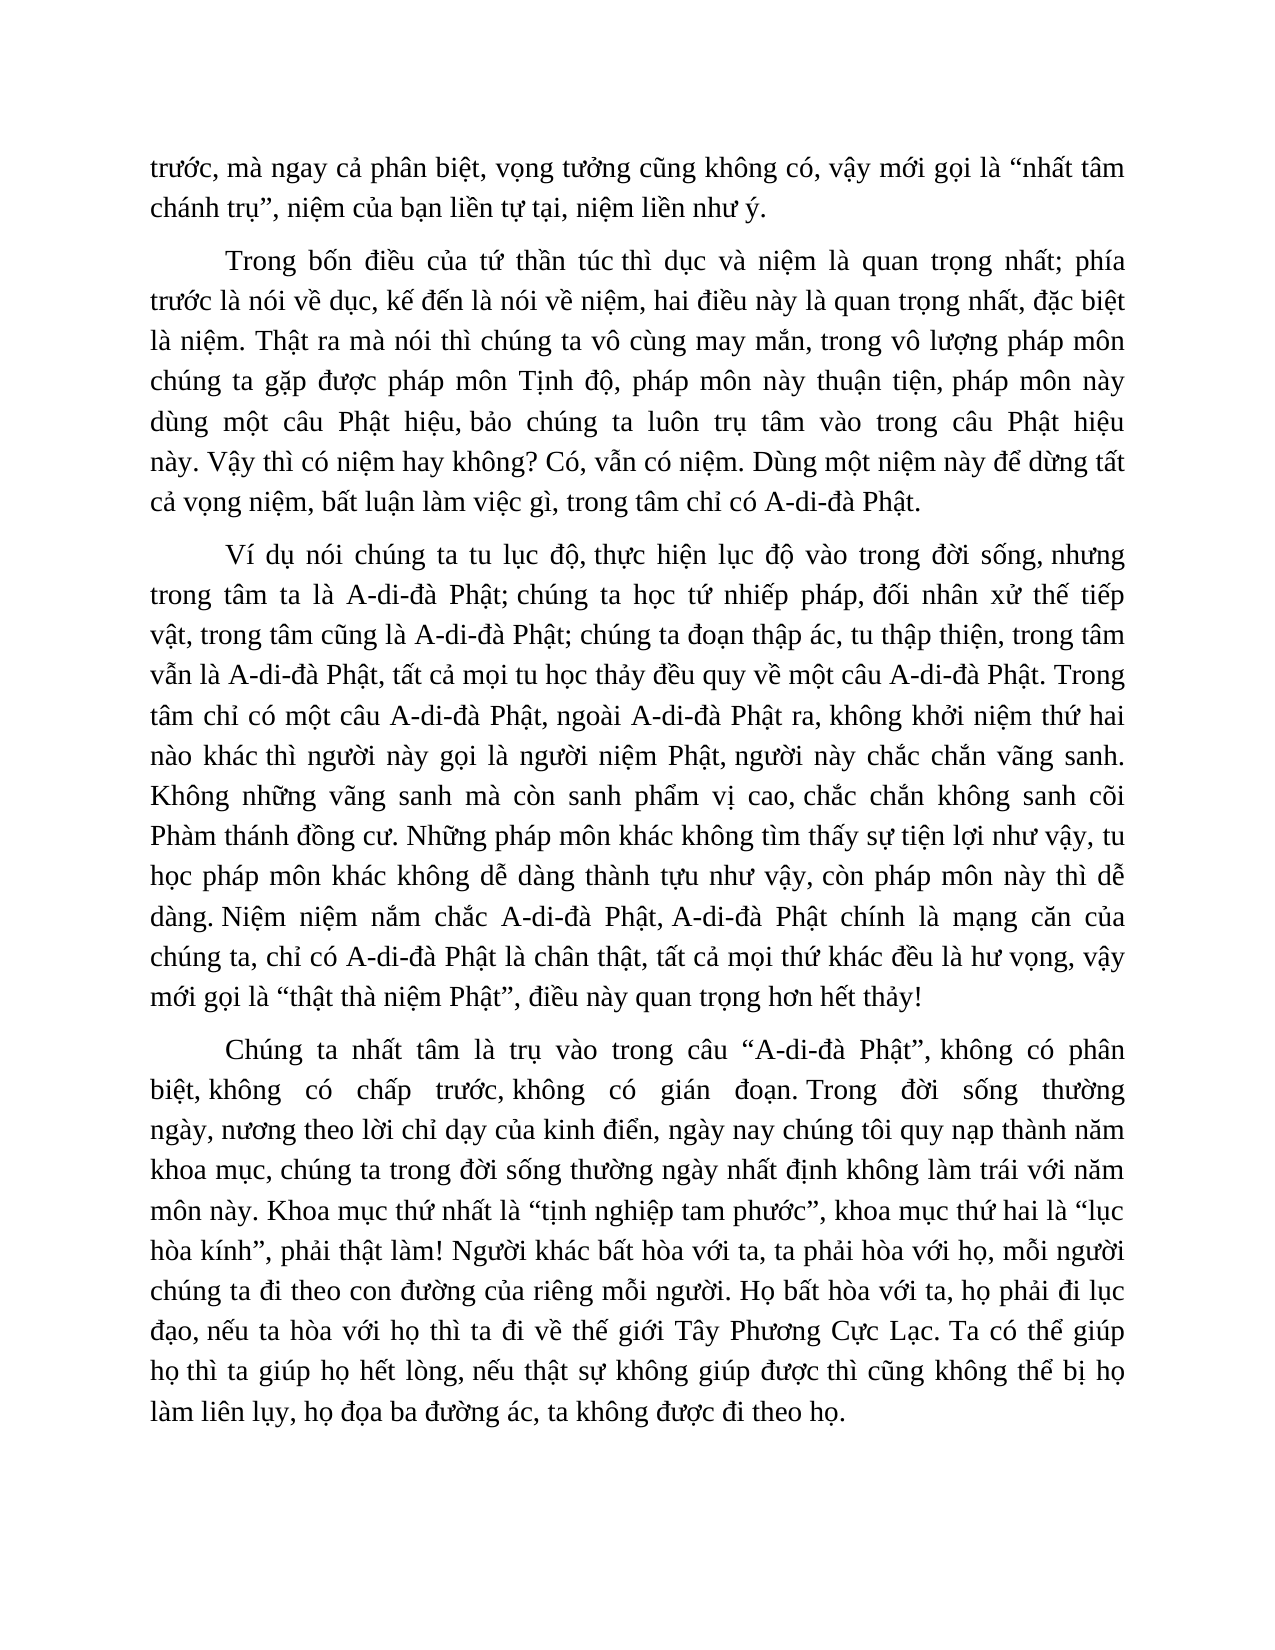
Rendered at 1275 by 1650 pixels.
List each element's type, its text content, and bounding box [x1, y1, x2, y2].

text Trong bốn điều của tứ thần túc thì dục và niệm là quan trọng nhất; phía trước là nói về dục, kế đến là nói về niệm, hai điều này là quan trọng nhất, đặc biệt là niệm. Thật ra mà nói thì chúng ta vô cùng may mắn, trong vô lượng pháp môn chúng ta gặp được pháp môn Tịnh độ, pháp môn này thuận tiện, pháp môn này dùng một câu Phật hiệu, bảo chúng ta luôn trụ tâm vào trong câu Phật hiệu này. Vậy thì có niệm hay không? Có, vẫn có niệm. Dùng một niệm này để dừng tất cả vọng niệm, bất luận làm việc gì, trong tâm chỉ có A-di-đà Phật. [150, 243, 1125, 518]
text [150, 150, 1125, 224]
text Ví dụ nói chúng ta tu lục độ, thực hiện lục độ vào trong đời sống, nhưng trong tâm ta là A-di-đà Phật; chúng ta học tứ nhiếp pháp, đối nhân xử thế tiếp vật, trong tâm cũng là A-di-đà Phật; chúng ta đoạn thập ác, tu thập thiện, trong tâm vẫn là A-di-đà Phật, tất cả mọi tu học thảy đều quy về một câu A-di-đà Phật. Trong tâm chỉ có một câu A-di-đà Phật, ngoài A-di-đà Phật ra, không khởi niệm thứ hai nào khác thì người này gọi là người niệm Phật, người này chắc chắn vãng sanh. Không những vãng sanh mà còn sanh phẩm vị cao, chắc chắn không sanh cõi Phàm thánh đồng cư. Những pháp môn khác không tìm thấy sự tiện lợi như vậy, tu học pháp môn khác không dễ dàng thành tựu như vậy, còn pháp môn này thì dễ dàng. Niệm niệm nắm chắc A-di-đà Phật, A-di-đà Phật chính là mạng căn của chúng ta, chỉ có A-di-đà Phật là chân thật, tất cả mọi thứ khác đều là hư vọng, vậy mới gọi là “thật thà niệm Phật”, điều này quan trọng hơn hết thảy! [150, 537, 1125, 1013]
text Chúng ta nhất tâm là trụ vào trong câu “A-di-đà Phật”, không có phân biệt, không có chấp trước, không có gián đoạn. Trong đời sống thường ngày, nương theo lời chỉ dạy của kinh điển, ngày nay chúng tôi quy nạp thành năm khoa mục, chúng ta trong đời sống thường ngày nhất định không làm trái với năm môn này. Khoa mục thứ nhất là “tịnh nghiệp tam phước”, khoa mục thứ hai là “lục hòa kính”, phải thật làm! Người khác bất hòa với ta, ta phải hòa với họ, mỗi người chúng ta đi theo con đường của riêng mỗi người. Họ bất hòa với ta, họ phải đi lục đạo, nếu ta hòa với họ thì ta đi về thế giới Tây Phương Cực Lạc. Ta có thể giúp họ thì ta giúp họ hết lòng, nếu thật sự không giúp được thì cũng không thể bị họ làm liên lụy, họ đọa ba đường ác, ta không được đi theo họ. [150, 1032, 1125, 1427]
